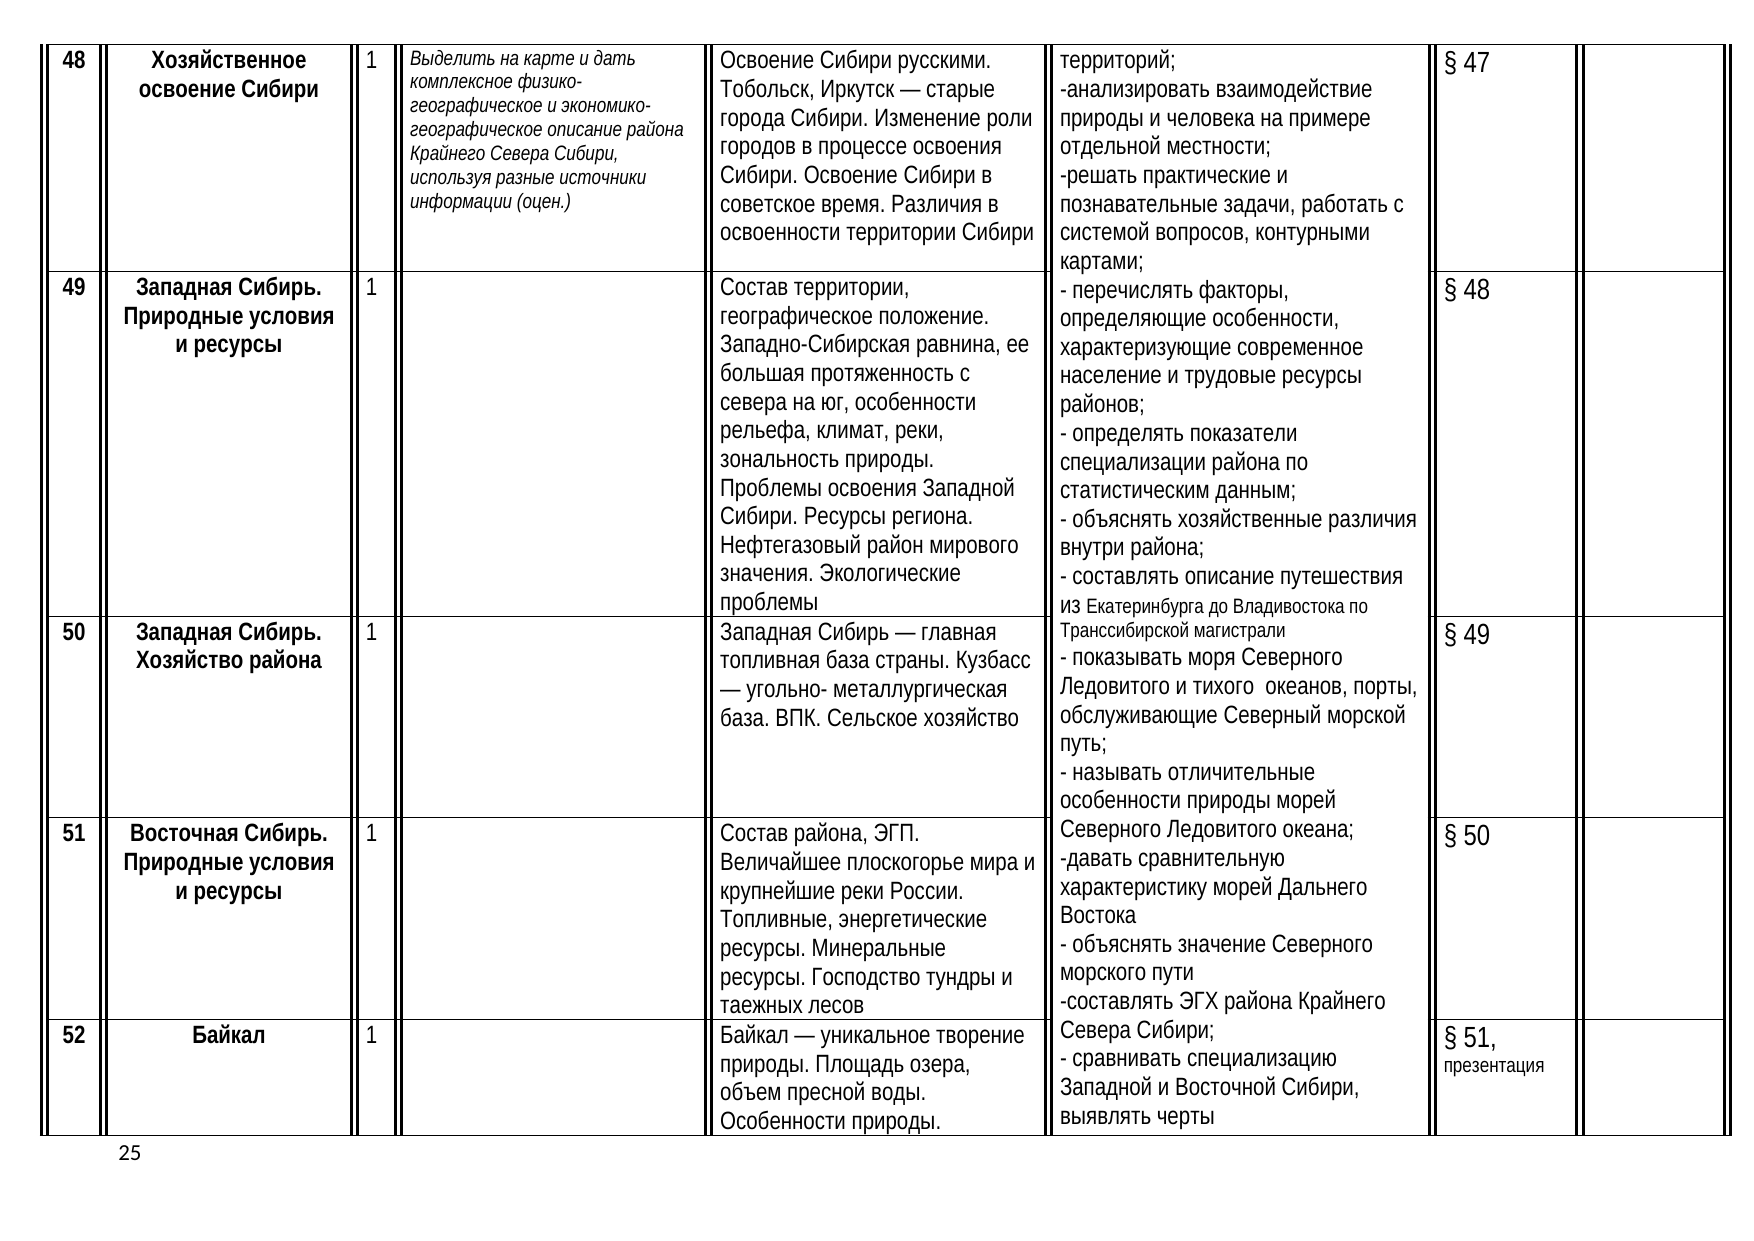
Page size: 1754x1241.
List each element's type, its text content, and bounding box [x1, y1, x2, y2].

table_cell § 49 [1437, 617, 1575, 817]
table_cell Восточная Сибирь. Природные условия и ресурсы [108, 818, 350, 1019]
table_cell § 51, презентация [1437, 1020, 1575, 1134]
table_cell 1 [359, 617, 394, 817]
table_cell [1585, 617, 1723, 817]
table_cell 52 [49, 1020, 99, 1134]
table_cell [403, 617, 704, 817]
table_cell [403, 1020, 704, 1134]
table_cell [713, 1020, 1044, 1134]
table_cell Выделить на карте и дать комплексное физико-географическое и экономико-географическое описание района Крайнего Севера Сибири, используя разные источники информации (оцен.) [403, 45, 704, 271]
table_cell [403, 818, 704, 1019]
table_cell 1 [359, 818, 394, 1019]
table_cell Западная Сибирь — главная топливная база страны. Кузбасс — угольно- металлургическая база. ВПК. Сельское хозяйство [713, 617, 1044, 817]
table_cell Состав территории, географическое положение. Западно-Сибирская равнина, ее большая протяженность с севера на юг, особенности рельефа, климат, реки, зональность природы. Проблемы освоения Западной Сибири. Ресурсы региона. Нефтегазовый район мирового значения. Экологические проблемы [713, 272, 1044, 616]
table_cell 48 [49, 45, 99, 271]
table_cell Хозяйственное освоение Сибири [108, 45, 350, 271]
table_cell 1 [359, 272, 394, 616]
table_cell Освоение Сибири русскими. Тобольск, Иркутск — старые города Сибири. Изменение роли городов в процессе освоения Сибири. Освоение Сибири в советское время. Различия в освоенности территории Сибири [713, 45, 1044, 271]
table_cell 50 [49, 617, 99, 817]
table_cell 49 [49, 272, 99, 616]
table_cell Западная Сибирь. Хозяйство района [108, 617, 350, 817]
table_cell § 47 [1437, 45, 1575, 271]
table_cell [1585, 272, 1723, 616]
table_cell 1 [359, 45, 394, 271]
table_cell [1585, 45, 1723, 271]
table_cell [1585, 1020, 1723, 1134]
table_cell § 48 [1437, 272, 1575, 616]
table_cell Байкал [108, 1020, 350, 1134]
table_cell Западная Сибирь. Природные условия и ресурсы [108, 272, 350, 616]
table_cell 1 [359, 1020, 394, 1134]
table_cell [403, 272, 704, 616]
table_cell Состав района, ЭГП. Величайшее плоскогорье мира и крупнейшие реки России. Топливные, энергетические ресурсы. Минеральные ресурсы. Господство тундры и таежных лесов [713, 818, 1044, 1019]
table_cell § 50 [1437, 818, 1575, 1019]
table_cell 51 [49, 818, 99, 1019]
table_cell [1585, 818, 1723, 1019]
